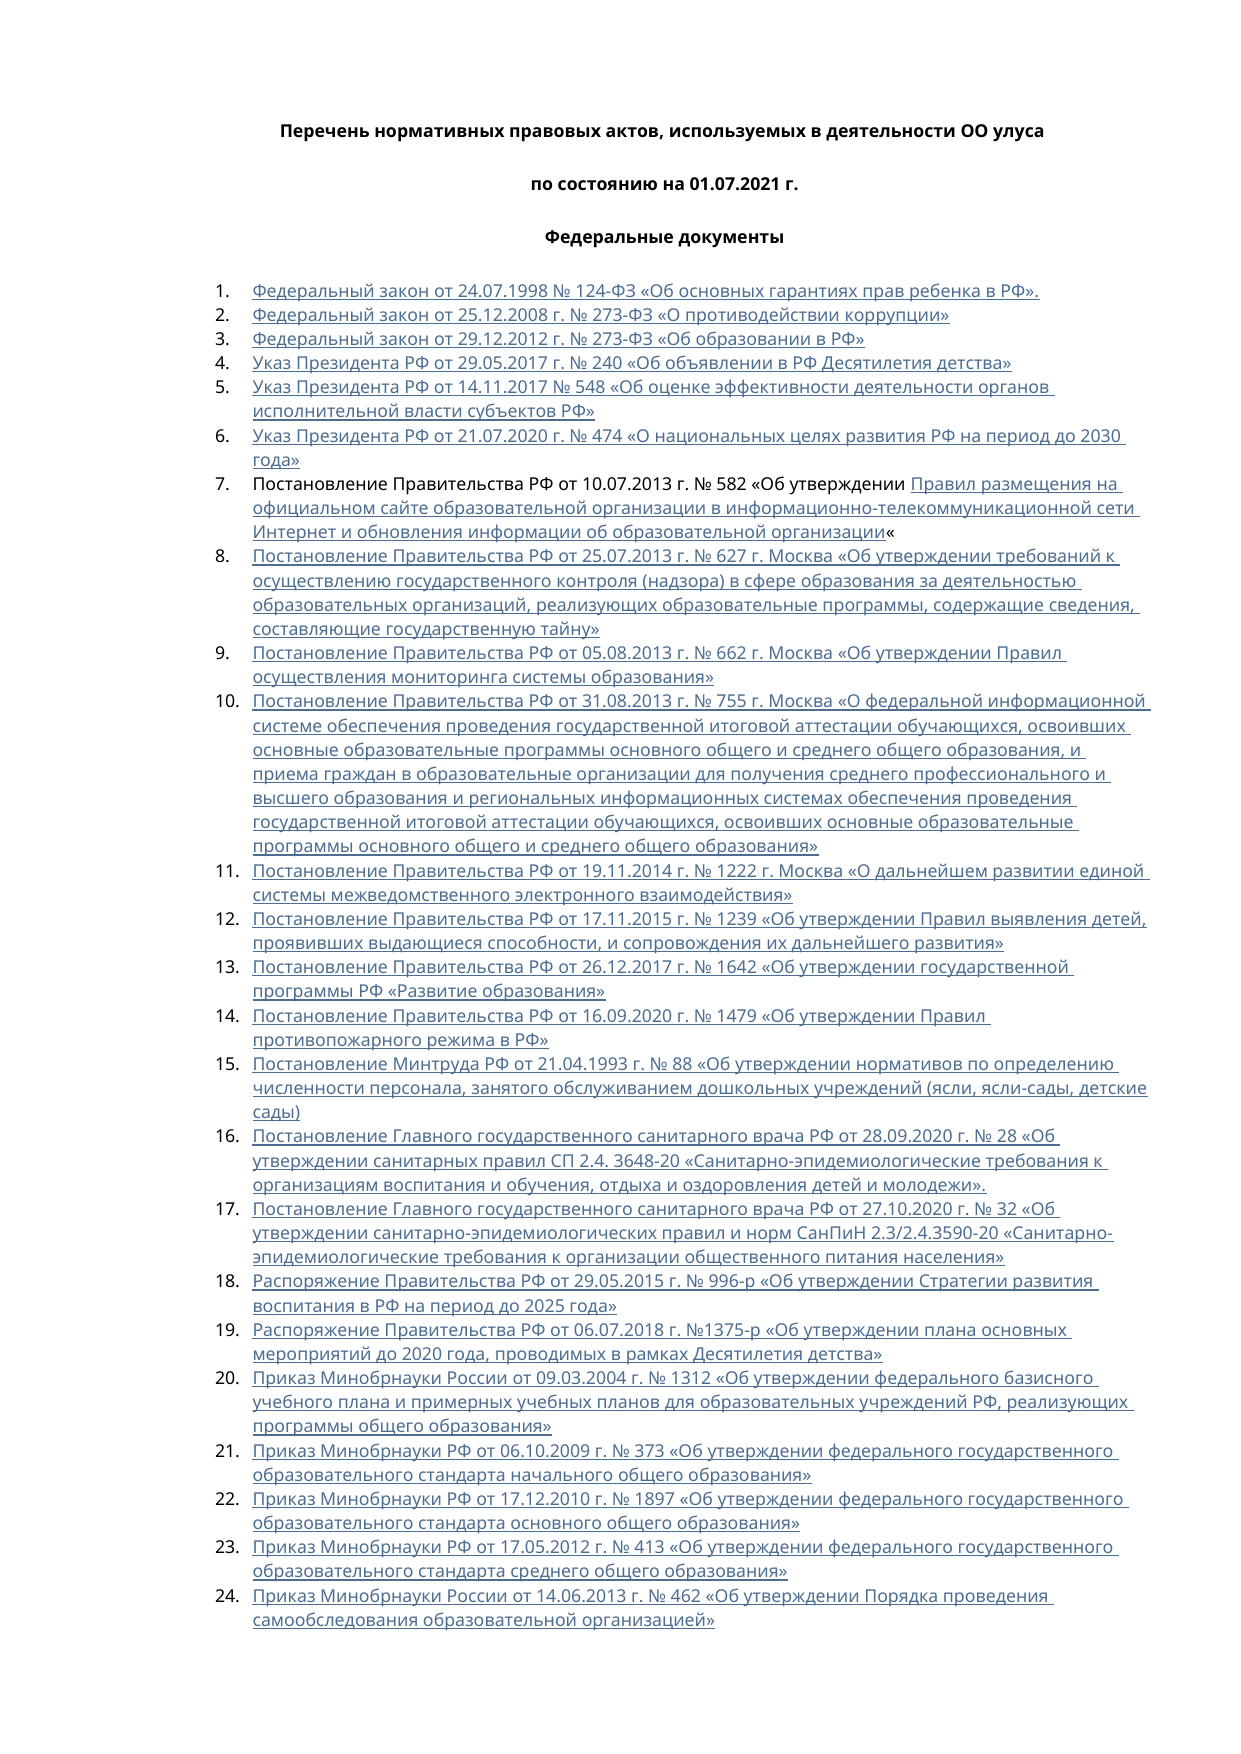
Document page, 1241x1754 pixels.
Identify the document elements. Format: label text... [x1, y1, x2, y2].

list Приказ Минобрнауки РФ от 06.10.2009 г. № 373 «Об утверждении федерального государственного образовательного стандарта начального общего образования» [215, 1438, 1152, 1486]
list Федеральный закон от 24.07.1998 № 124-ФЗ «Об основных гарантиях прав ребенка в РФ». [215, 278, 1152, 302]
list Постановление Правительства РФ от 10.07.2013 г. № 582 «Об утверждении Правил размещения на официальном сайте образовательной организации в информационно-телекоммуникационной сети Интернет и обновления информации об образовательной организации« [215, 471, 1152, 544]
list Постановление Правительства РФ от 31.08.2013 г. № 755 г. Москва «О федеральной информационной системе обеспечения проведения государственной итоговой аттестации обучающихся, освоивших основные образовательные программы основного общего и среднего общего образования, и приема граждан в образовательные организации для получения среднего профессионального и высшего образования и региональных информационных системах обеспечения проведения государственной итоговой аттестации обучающихся, освоивших основные образовательные программы основного общего и среднего общего образования» [215, 689, 1152, 858]
list Постановление Правительства РФ от 05.08.2013 г. № 662 г. Москва «Об утверждении Правил осуществления мониторинга системы образования» [215, 641, 1152, 689]
list Постановление Минтруда РФ от 21.04.1993 г. № 88 «Об утверждении нормативов по определению численности персонала, занятого обслуживанием дошкольных учреждений (ясли, ясли-сады, детские сады) [215, 1051, 1152, 1124]
list Постановление Правительства РФ от 19.11.2014 г. № 1222 г. Москва «О дальнейшем развитии единой системы межведомственного электронного взаимодействия» [215, 858, 1152, 906]
list Постановление Правительства РФ от 25.07.2013 г. № 627 г. Москва «Об утверждении требований к осуществлению государственного контроля (надзора) в сфере образования за деятельностью образовательных организаций, реализующих образовательные программы, содержащие сведения, составляющие государственную тайну» [215, 544, 1152, 641]
list Распоряжение Правительства РФ от 29.05.2015 г. № 996-р «Об утверждении Стратегии развития воспитания в РФ на период до 2025 года» [215, 1269, 1152, 1317]
list Приказ Минобрнауки России от 09.03.2004 г. № 1312 «Об утверждении федерального базисного учебного плана и примерных учебных планов для образовательных учреждений РФ, реализующих программы общего образования» [215, 1366, 1152, 1438]
list Приказ Минобрнауки РФ от 17.12.2010 г. № 1897 «Об утверждении федерального государственного образовательного стандарта основного общего образования» [215, 1486, 1152, 1535]
list Постановление Правительства РФ от 26.12.2017 г. № 1642 «Об утверждении государственной программы РФ «Развитие образования» [215, 955, 1152, 1003]
text Федеральные документы [177, 225, 1152, 249]
list Постановление Главного государственного санитарного врача РФ от 28.09.2020 г. № 28 «Об утверждении санитарных правил СП 2.4. 3648-20 «Санитарно-эпидемиологические требования к организациям воспитания и обучения, отдыха и оздоровления детей и молодежи». [215, 1124, 1152, 1196]
list Указ Президента РФ от 29.05.2017 г. № 240 «Об объявлении в РФ Десятилетия детства» [215, 351, 1152, 375]
list Постановление Правительства РФ от 17.11.2015 г. № 1239 «Об утверждении Правил выявления детей, проявивших выдающиеся способности, и сопровождения их дальнейшего развития» [215, 906, 1152, 955]
list Указ Президента РФ от 14.11.2017 № 548 «Об оценке эффективности деятельности органов исполнительной власти субъектов РФ» [215, 375, 1152, 423]
text Перечень нормативных правовых актов, используемых в деятельности ОО улуса [177, 118, 1152, 142]
list Распоряжение Правительства РФ от 06.07.2018 г. №1375-р «Об утверждении плана основных мероприятий до 2020 года, проводимых в рамках Десятилетия детства» [215, 1317, 1152, 1366]
list Приказ Минобрнауки РФ от 17.05.2012 г. № 413 «Об утверждении федерального государственного образовательного стандарта среднего общего образования» [215, 1535, 1152, 1583]
list Постановление Правительства РФ от 16.09.2020 г. № 1479 «Об утверждении Правил противопожарного режима в РФ» [215, 1003, 1152, 1051]
list Приказ Минобрнауки России от 14.06.2013 г. № 462 «Об утверждении Порядка проведения самообследования образовательной организацией» [215, 1583, 1152, 1631]
list Указ Президента РФ от 21.07.2020 г. № 474 «О национальных целях развития РФ на период до 2030 года» [215, 423, 1152, 471]
text по состоянию на 01.07.2021 г. [177, 171, 1152, 196]
list Федеральный закон от 29.12.2012 г. № 273-ФЗ «Об образовании в РФ» [215, 326, 1152, 351]
list Постановление Главного государственного санитарного врача РФ от 27.10.2020 г. № 32 «Об утверждении санитарно-эпидемиологических правил и норм СанПиН 2.3/2.4.3590-20 «Санитарно-эпидемиологические требования к организации общественного питания населения» [215, 1196, 1152, 1269]
list Федеральный закон от 25.12.2008 г. № 273-ФЗ «О противодействии коррупции» [215, 302, 1152, 326]
